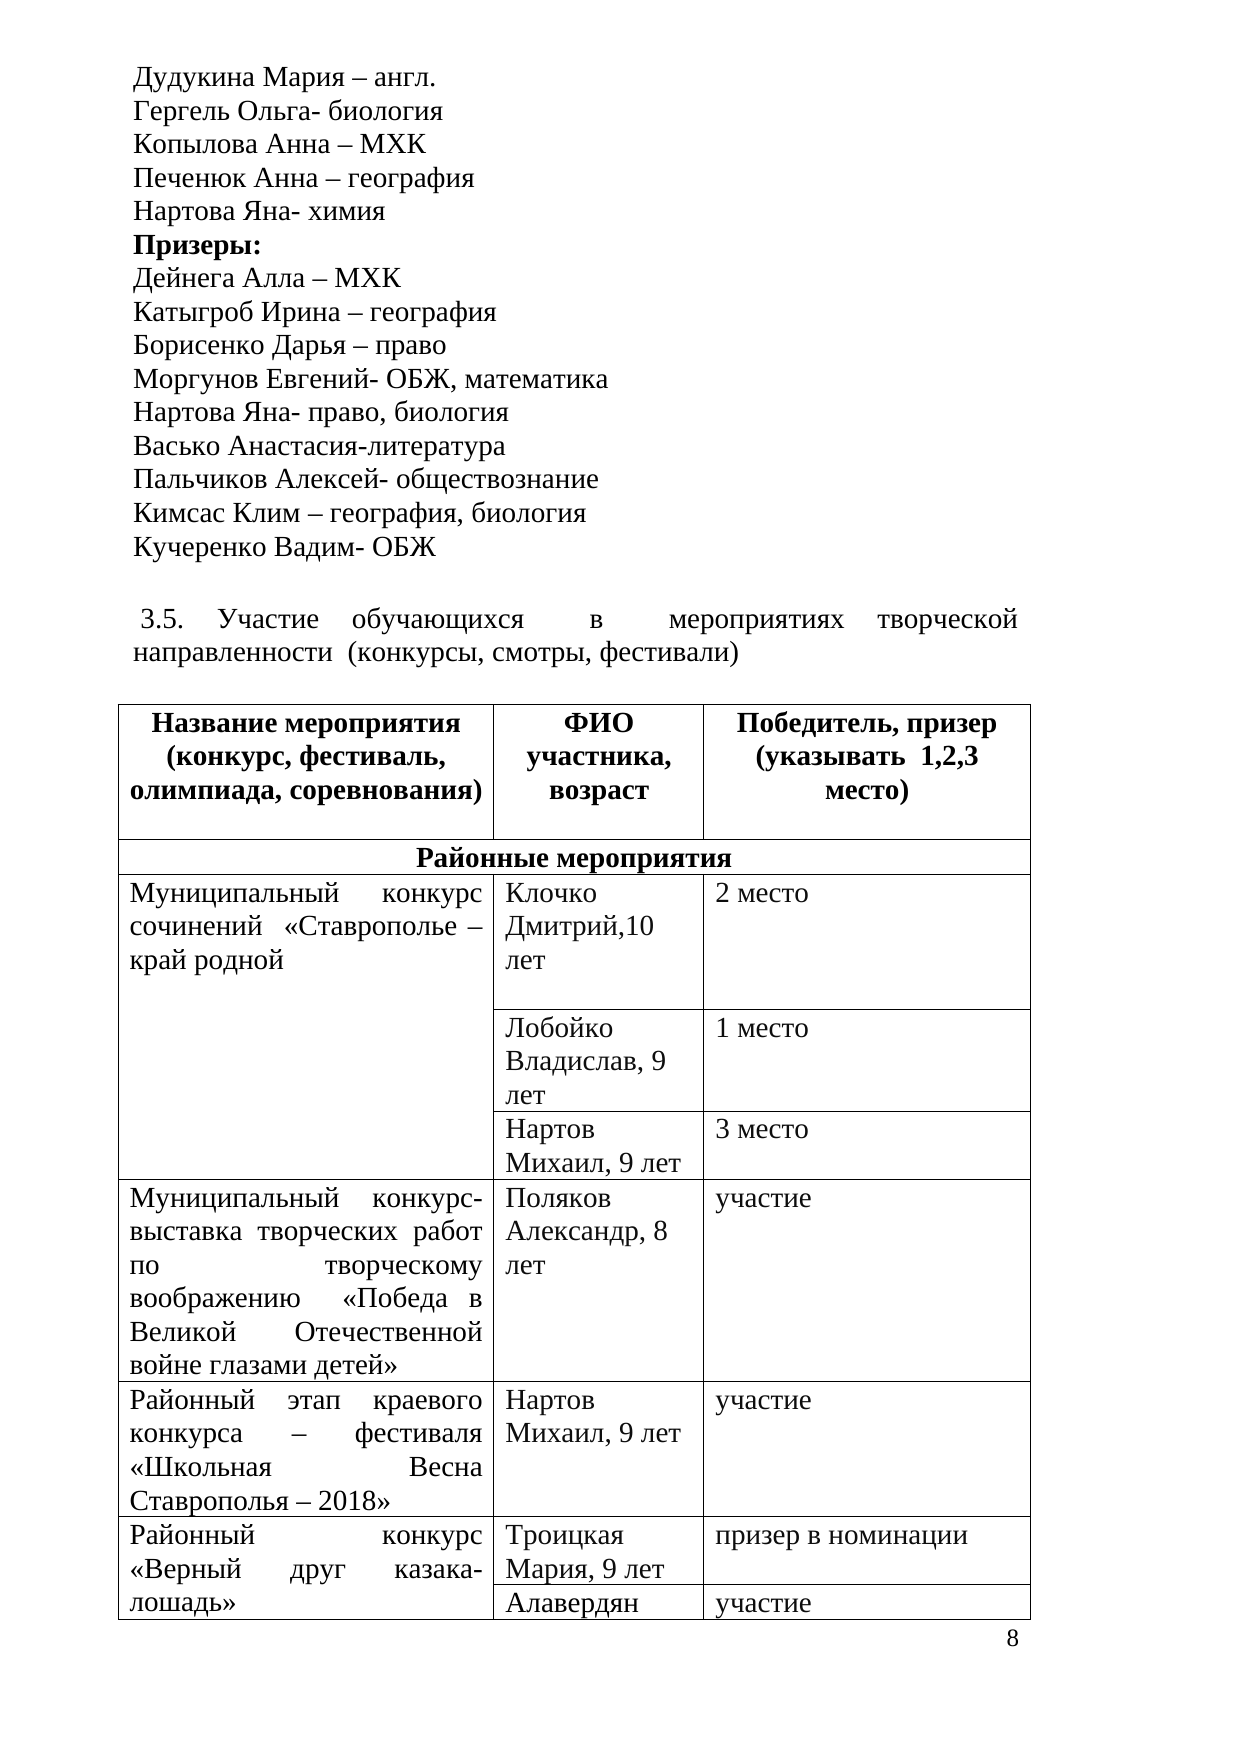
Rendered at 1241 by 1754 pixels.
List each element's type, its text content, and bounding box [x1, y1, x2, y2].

table_cell Муниципальный конкурс сочинений «Ставрополье – край родной [119, 875, 493, 1179]
table_cell Районный этап краевого конкурса – фестиваля «Школьная Весна Ставрополья – 2018» [119, 1382, 493, 1516]
table_cell 1 место [704, 1010, 1030, 1111]
table_cell призер в номинации [704, 1517, 1030, 1584]
table_cell Клочко Дмитрий,10 лет [494, 875, 703, 1009]
table_cell Поляков Александр, 8 лет [494, 1180, 703, 1381]
table_cell Муниципальный конкурс-выставка творческих работ по творческому воображению «Победа в Великой Отечественной войне глазами детей» [119, 1180, 493, 1381]
table_header Победитель, призер (указывать 1,2,3 место) [704, 705, 1030, 839]
text Копылова Анна – МХК [133, 126, 1019, 160]
text Дейнега Алла – МХК [133, 260, 1019, 294]
table_header Название мероприятия (конкурс, фестиваль, олимпиада, соревнования) [119, 705, 493, 839]
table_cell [494, 1585, 703, 1619]
text Борисенко Дарья – право [133, 327, 1019, 361]
text Нартова Яна- право, биология [133, 394, 1019, 428]
text Кимсас Клим – география, биология [133, 495, 1019, 529]
table_cell участие [704, 1585, 1030, 1619]
table_header ФИО участника, возраст [494, 705, 703, 839]
table_cell участие [704, 1180, 1030, 1381]
table_cell участие [704, 1382, 1030, 1516]
table_cell Районный конкурс «Верный друг казака-лошадь» [119, 1517, 493, 1619]
table_cell Лобойко Владислав, 9 лет [494, 1010, 703, 1111]
table_cell Нартов Михаил, 9 лет [494, 1112, 703, 1179]
text Моргунов Евгений- ОБЖ, математика [133, 361, 1019, 394]
text Васько Анастасия-литература [133, 428, 1019, 462]
text Нартова Яна- химия [133, 193, 1019, 227]
table_cell Нартов Михаил, 9 лет [494, 1382, 703, 1516]
text 3.5. Участие обучающихся в мероприятиях творческой направленности (конкурсы, смотры, фестивали) [133, 601, 1019, 668]
text Призеры: [133, 227, 1019, 260]
text Пальчиков Алексей- обществознание [133, 462, 1019, 495]
table_cell Районные мероприятия [119, 840, 1030, 874]
text Кучеренко Вадим- ОБЖ [133, 529, 1019, 562]
table_cell 3 место [704, 1112, 1030, 1179]
text Катыгроб Ирина – география [133, 294, 1019, 327]
table_cell Троицкая Мария, 9 лет [494, 1517, 703, 1584]
table_cell 2 место [704, 875, 1030, 1009]
text Дудукина Мария – англ. [133, 59, 1019, 93]
text Печенюк Анна – география [133, 160, 1019, 193]
text Гергель Ольга- биология [133, 93, 1019, 126]
